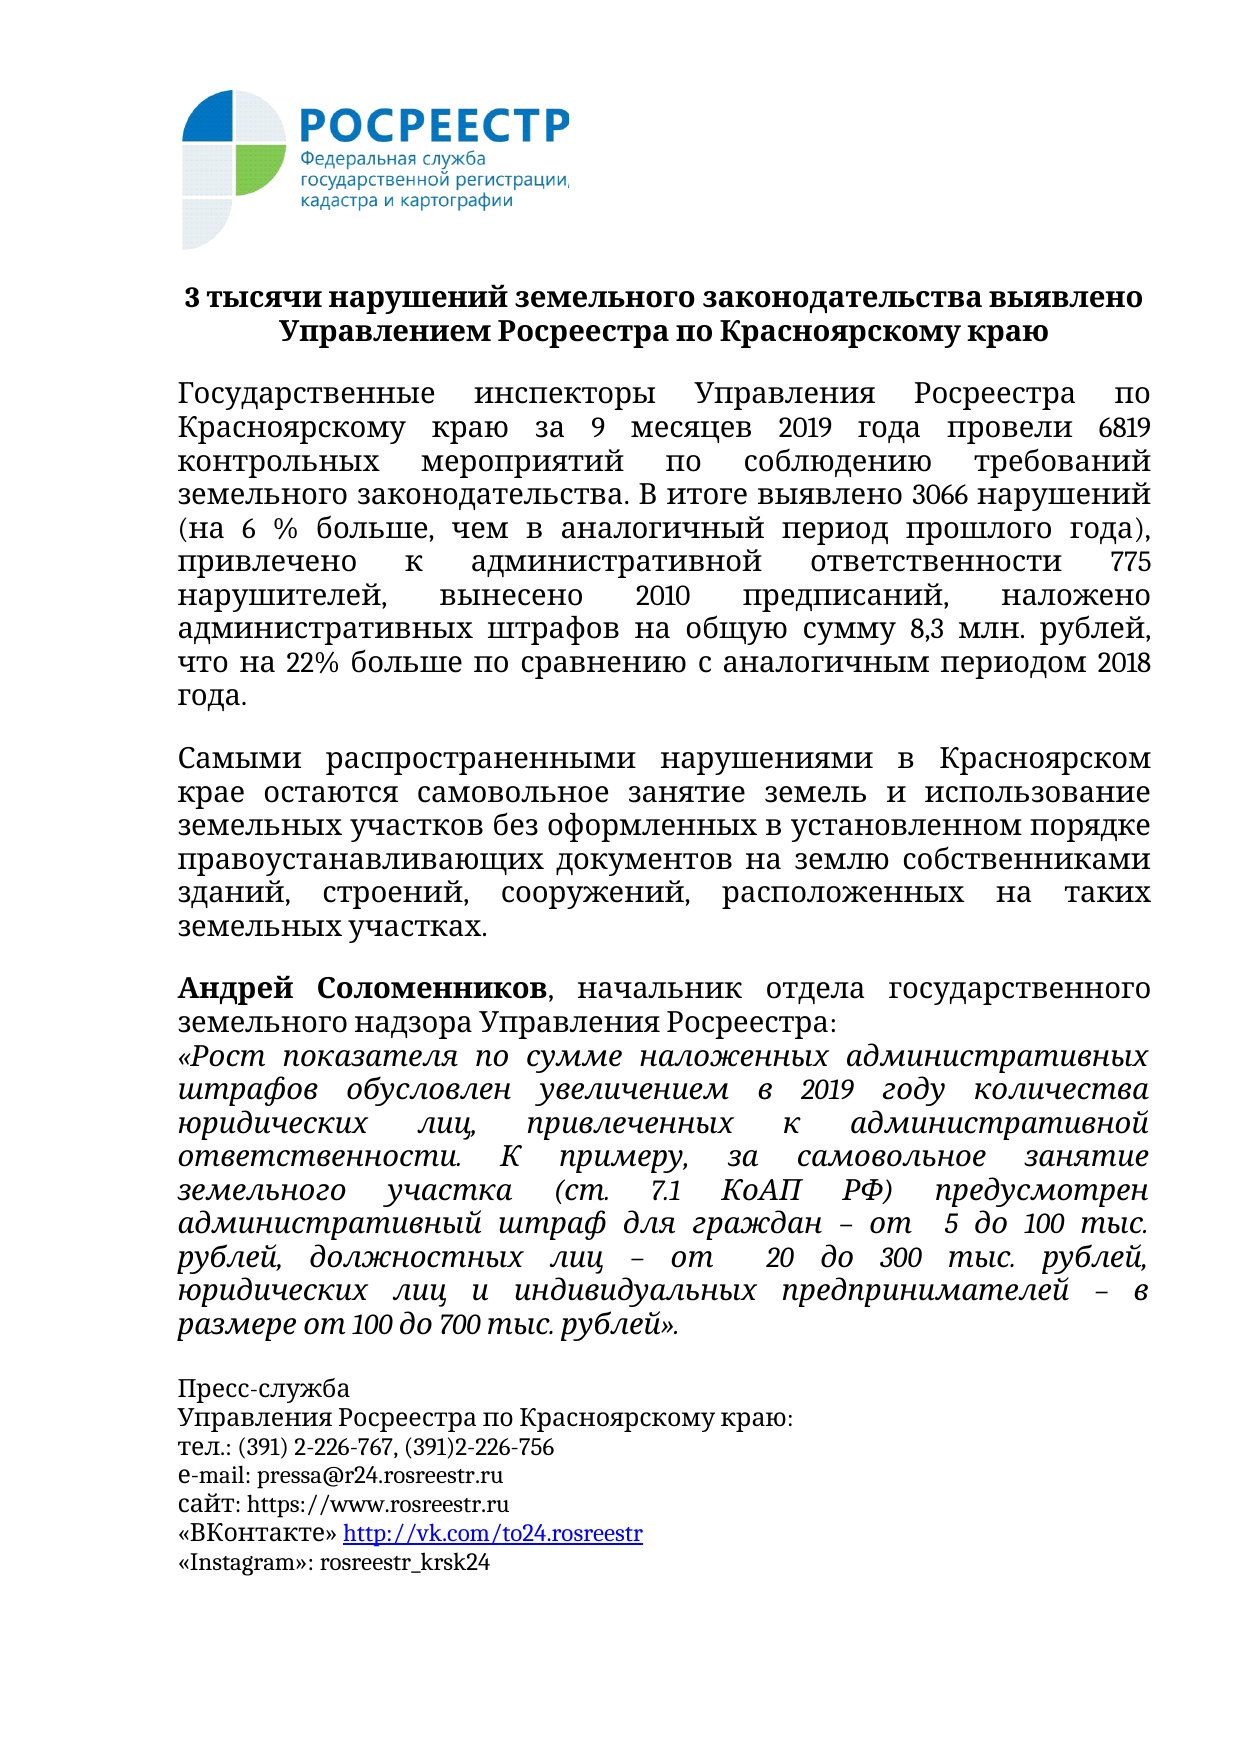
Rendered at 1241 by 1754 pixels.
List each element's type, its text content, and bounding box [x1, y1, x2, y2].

picture [182, 90, 570, 250]
text Управления Росреестра по Красноярскому краю: [177, 1404, 1152, 1433]
text «Рост показателя по сумме наложенных административных штрафов обусловлен увеличением в 2019 году количества юридических лиц, привлеченных к административной ответственности. К примеру, за самовольное занятие земельного участка (ст. 7.1 КоАП РФ) предусмотрен административный штраф для граждан – от 5 до 100 тыс. рублей, должностных лиц – от 20 до 300 тыс. рублей, юридических лиц и индивидуальных предпринимателей – в размере от 100 до 700 тыс. рублей». [177, 1040, 1152, 1342]
text «ВКонтакте» http://vk.com/to24.rosreestr [177, 1519, 1152, 1548]
text «Instagram»: rosreestr_krsk24 [177, 1548, 1152, 1576]
text Государственные инспекторы Управления Росреестра по Красноярскому краю за 9 месяцев 2019 года провели 6819 контрольных мероприятий по соблюдению требований земельного законодательства. В итоге выявлено 3066 нарушений (на 6 % больше, чем в аналогичный период прошлого года), привлечено к административной ответственности 775 нарушителей, вынесено 2010 предписаний, наложено административных штрафов на общую сумму 8,3 млн. рублей, что на 22% больше по сравнению с аналогичным периодом 2018 года. [177, 378, 1152, 713]
text е-mail: pressa@r24.rosreestr.ru [177, 1461, 1152, 1490]
text Андрей Соломенников, начальник отдела государственного земельного надзора Управления Росреестра: [177, 973, 1152, 1040]
text сайт: https://www.rosreestr.ru [177, 1490, 1152, 1519]
text тел.: (391) 2-226-767, (391)2-226-756 [177, 1433, 1152, 1461]
text 3 тысячи нарушений земельного законодательства выявлено Управлением Росреестра по Красноярскому краю [177, 281, 1152, 348]
text Самыми распространенными нарушениями в Красноярском крае остаются самовольное занятие земель и использование земельных участков без оформленных в установленном порядке правоустанавливающих документов на землю собственниками зданий, строений, сооружений, расположенных на таких земельных участках. [177, 742, 1152, 943]
text Пресс-служба [177, 1375, 1152, 1404]
